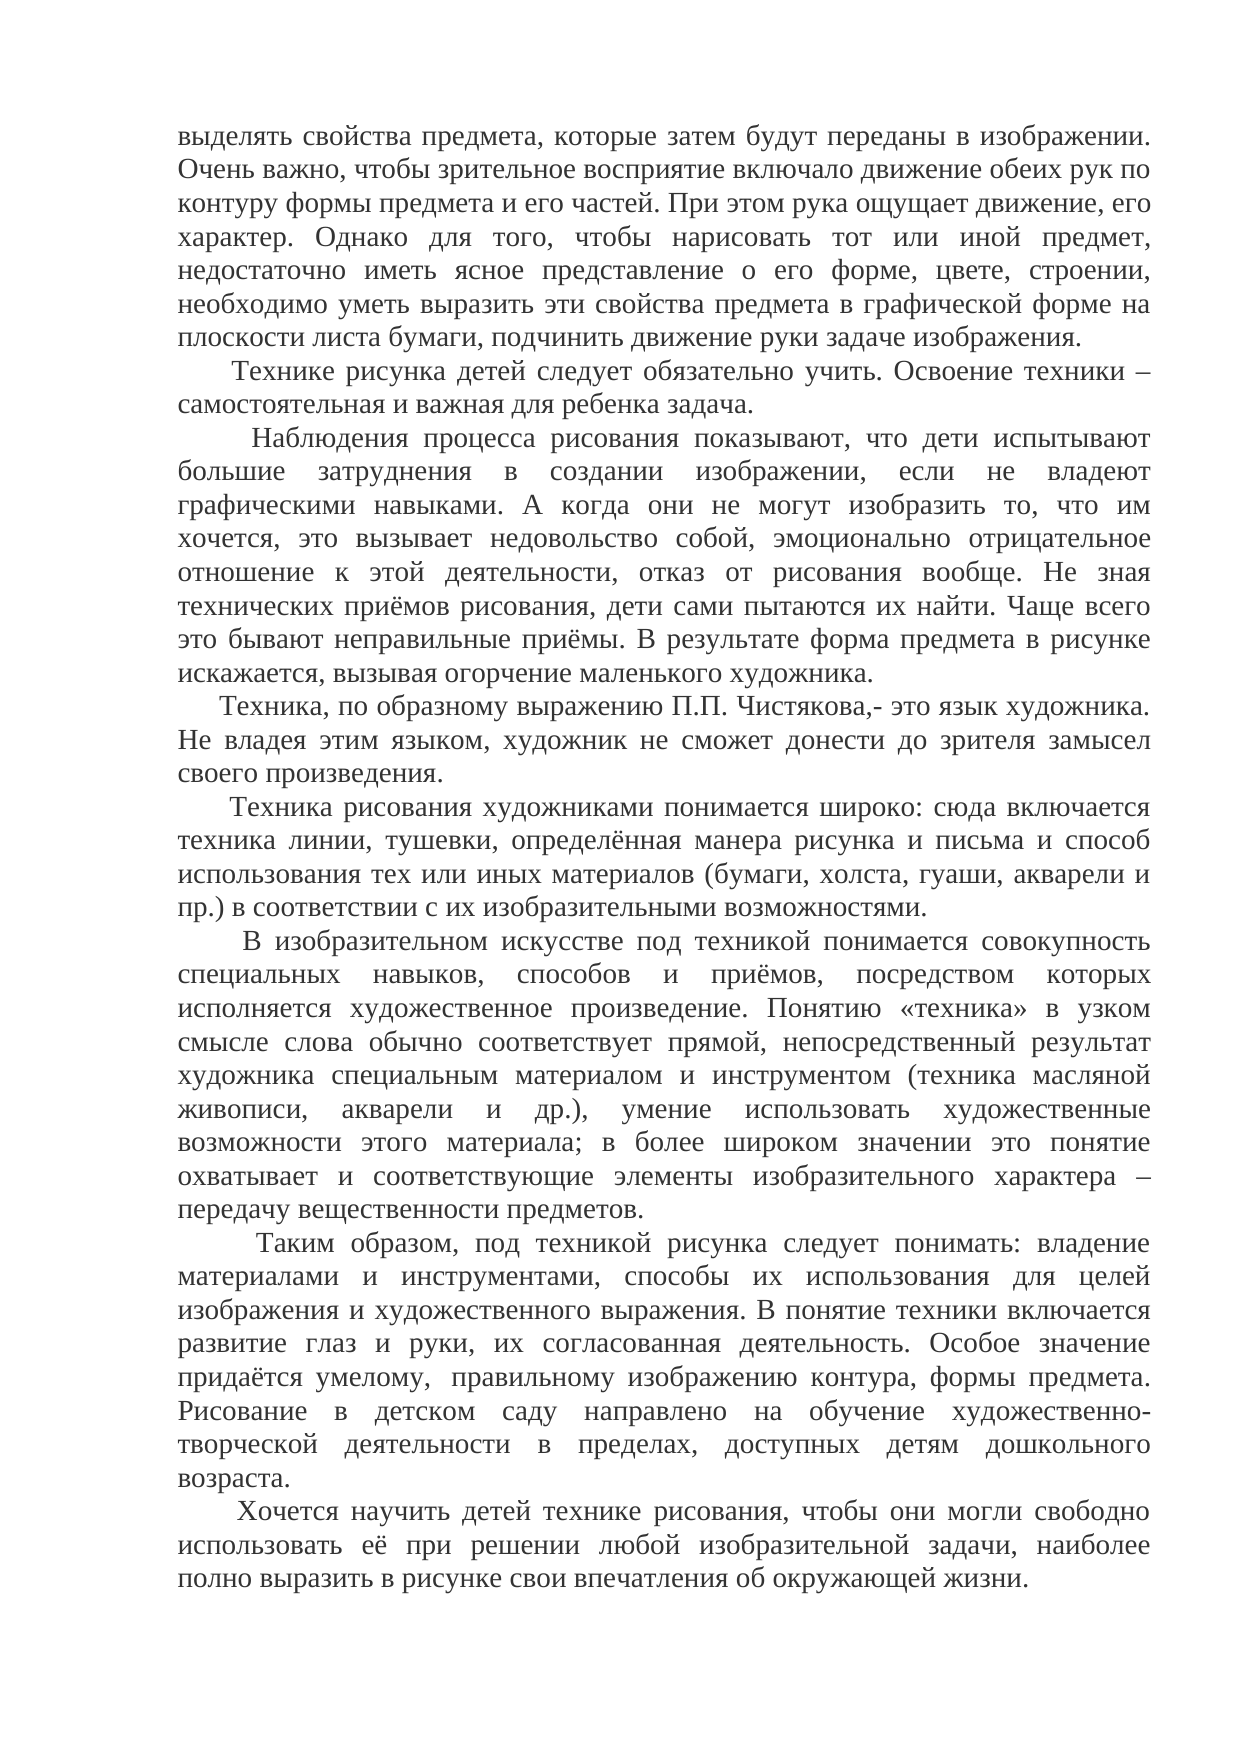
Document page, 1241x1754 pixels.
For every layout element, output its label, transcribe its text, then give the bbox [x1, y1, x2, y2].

text Техника, по образному выражению П.П. Чистякова,- это язык художника. Не владея этим языком, художник не сможет донести до зрителя замысел своего произведения. [177, 688, 1152, 789]
text Техника рисования художниками понимается широко: сюда включается техника линии, тушевки, определённая манера рисунка и письма и способ использования тех или иных материалов (бумаги, холста, гуаши, акварели и пр.) в соответствии с их изобразительными возможностями. [177, 789, 1152, 923]
text Наблюдения процесса рисования показывают, что дети испытывают большие затруднения в создании изображении, если не владеют графическими навыками. А когда они не могут изобразить то, что им хочется, это вызывает недовольство собой, эмоционально отрицательное отношение к этой деятельности, отказ от рисования вообще. Не зная технических приёмов рисования, дети сами пытаются их найти. Чаще всего это бывают неправильные приёмы. В результате форма предмета в рисунке искажается, вызывая огорчение маленького художника. [177, 420, 1152, 688]
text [177, 118, 1152, 353]
text В изобразительном искусстве под техникой понимается совокупность специальных навыков, способов и приёмов, посредством которых исполняется художественное произведение. Понятию «техника» в узком смысле слова обычно соответствует прямой, непосредственный результат художника специальным материалом и инструментом (техника масляной живописи, акварели и др.), умение использовать художественные возможности этого материала; в более широком значении это понятие охватывает и соответствующие элементы изобразительного характера – передачу вещественности предметов. [177, 923, 1152, 1225]
text Таким образом, под техникой рисунка следует понимать: владение материалами и инструментами, способы их использования для целей изображения и художественного выражения. В понятие техники включается развитие глаз и руки, их согласованная деятельность. Особое значение придаётся умелому, правильному изображению контура, формы предмета. Рисование в детском саду направлено на обучение художественно-творческой деятельности в пределах, доступных детям дошкольного возраста. [177, 1225, 1152, 1493]
text Хочется научить детей технике рисования, чтобы они могли свободно использовать её при решении любой изобразительной задачи, наиболее полно выразить в рисунке свои впечатления об окружающей жизни. [177, 1493, 1152, 1594]
text Технике рисунка детей следует обязательно учить. Освоение техники – самостоятельная и важная для ребенка задача. [177, 353, 1152, 420]
